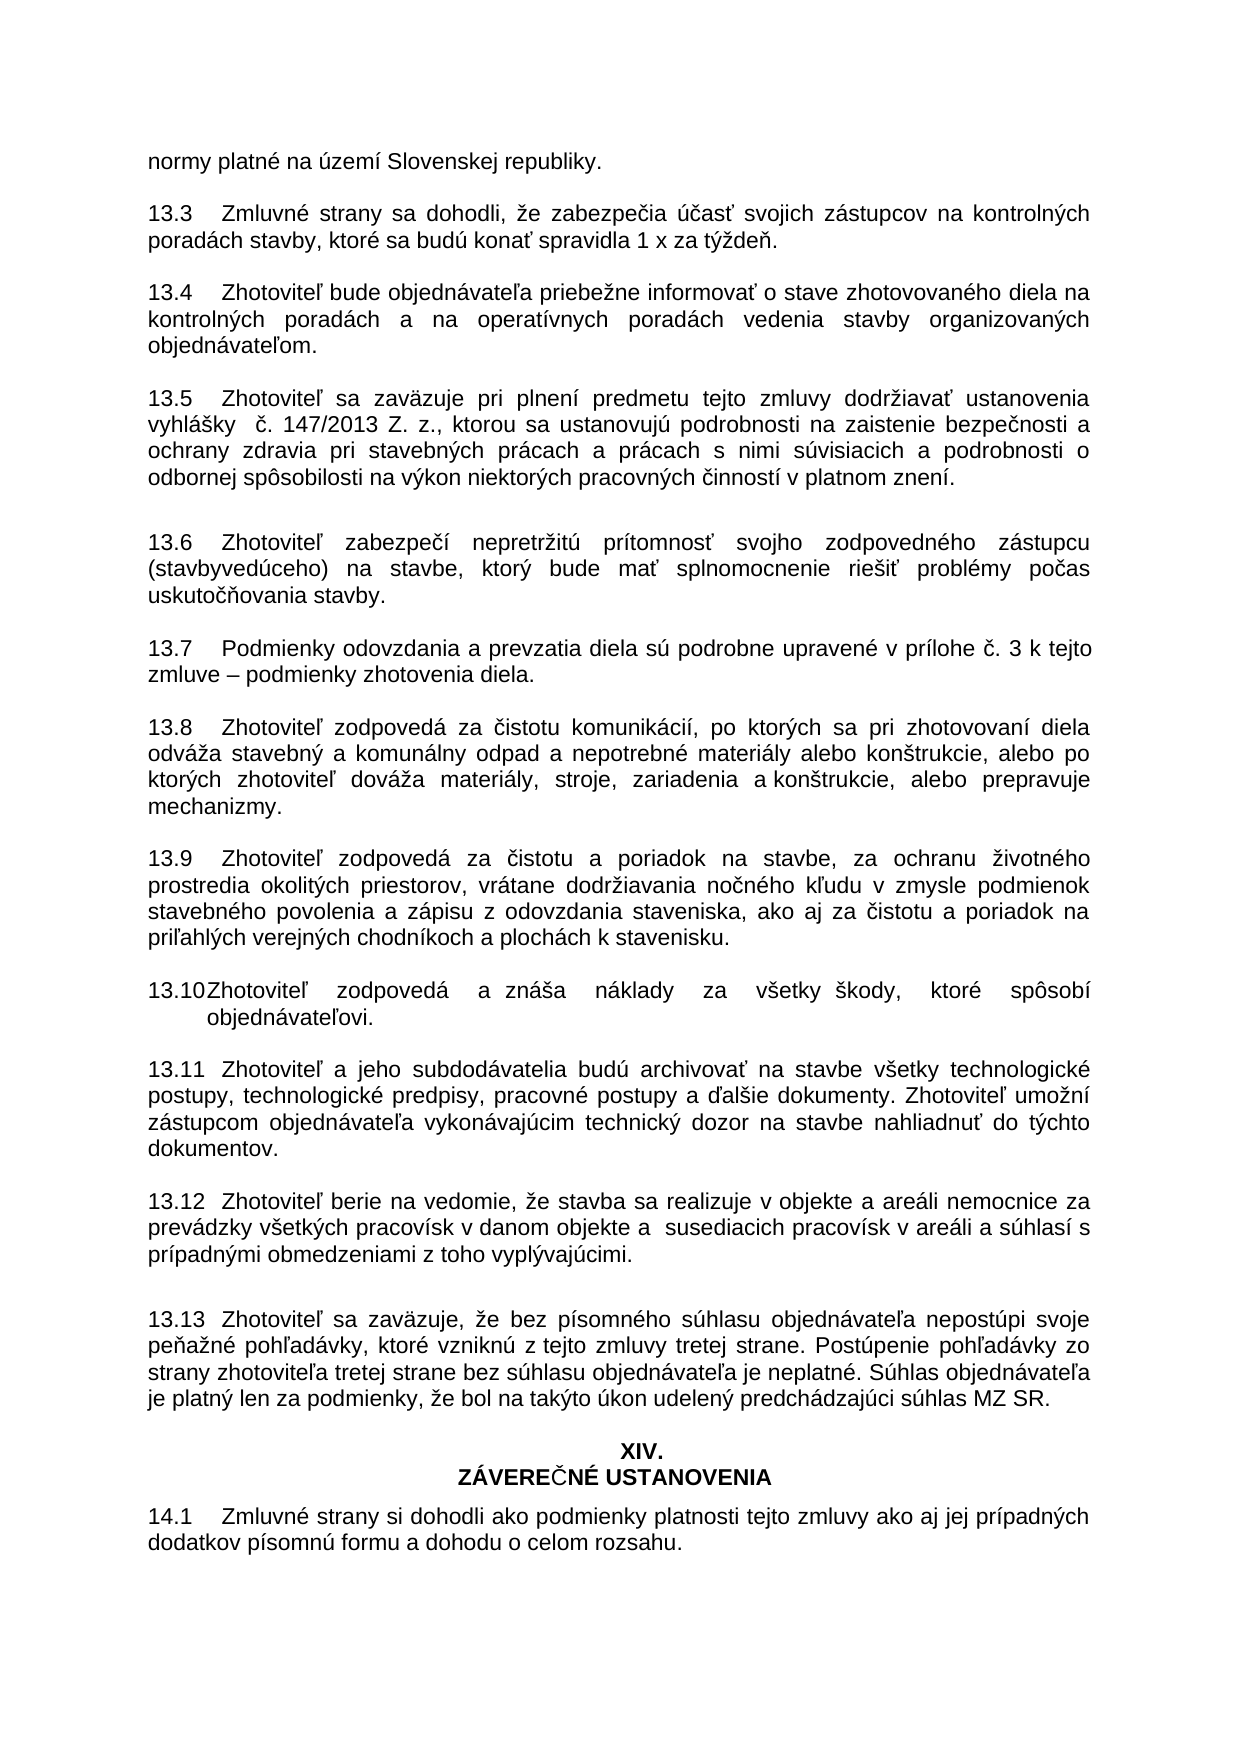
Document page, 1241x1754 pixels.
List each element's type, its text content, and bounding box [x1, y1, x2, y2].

list Zhotoviteľ sa zaväzuje pri plnení predmetu tejto zmluvy dodržiavať ustanovenia vyhlášky č. 147/2013 Z. z., ktorou sa ustanovujú podrobnosti na zaistenie bezpečnosti a ochrany zdravia pri stavebných prácach a prácach s nimi súvisiacich a podrobnosti o odbornej spôsobilosti na výkon niektorých pracovných činností v platnom znení. [148, 385, 1091, 490]
list Podmienky odovzdania a prevzatia diela sú podrobne upravené v prílohe č. 3 k tejto zmluve – podmienky zhotovenia diela. [148, 634, 1093, 687]
list Zhotoviteľ zodpovedá za čistotu a poriadok na stavbe, za ochranu životného prostredia okolitých priestorov, vrátane dodržiavania nočného kľudu v zmysle podmienok stavebného povolenia a zápisu z odovzdania staveniska, ako aj za čistotu a poriadok na priľahlých verejných chodníkoch a plochách k stavenisku. [148, 845, 1091, 951]
list Zhotoviteľ sa zaväzuje, že bez písomného súhlasu objednávateľa nepostúpi svoje peňažné pohľadávky, ktoré vzniknú z tejto zmluvy tretej strane. Postúpenie pohľadávky zo strany zhotoviteľa tretej strane bez súhlasu objednávateľa je neplatné. Súhlas objednávateľa je platný len za podmienky, že bol na takýto úkon udelený predchádzajúci súhlas MZ SR. [148, 1306, 1091, 1411]
list Zmluvné strany si dohodli ako podmienky platnosti tejto zmluvy ako aj jej prípadných dodatkov písomnú formu a dohodu o celom rozsahu. [148, 1503, 1091, 1556]
text XIV. [620, 1438, 1093, 1464]
list Zhotoviteľ zodpovedá za čistotu komunikácií, po ktorých sa pri zhotovovaní diela odváža stavebný a komunálny odpad a nepotrebné materiály alebo konštrukcie, alebo po ktorých zhotoviteľ dováža materiály, stroje, zariadenia a konštrukcie, alebo prepravuje mechanizmy. [148, 713, 1091, 819]
list Zhotoviteľ zodpovedá a znáša náklady za všetky škody, ktoré spôsobí objednávateľovi. [148, 977, 1093, 1030]
list Zhotoviteľ zabezpečí nepretržitú prítomnosť svojho zodpovedného zástupcu (stavbyvedúceho) na stavbe, ktorý bude mať splnomocnenie riešiť problémy počas uskutočňovania stavby. [148, 529, 1091, 608]
list Zhotoviteľ bude objednávateľa priebežne informovať o stave zhotovovaného diela na kontrolných poradách a na operatívnych poradách vedenia stavby organizovaných objednávateľom. [148, 279, 1091, 358]
list Zmluvné strany sa dohodli, že zabezpečia účasť svojich zástupcov na kontrolných poradách stavby, ktoré sa budú konať spravidla 1 x za týždeň. [148, 200, 1091, 253]
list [148, 148, 1091, 174]
list Zhotoviteľ berie na vedomie, že stavba sa realizuje v objekte a areáli nemocnice za prevádzky všetkých pracovísk v danom objekte a susediacich pracovísk v areáli a súhlasí s prípadnými obmedzeniami z toho vyplývajúcimi. [148, 1188, 1091, 1267]
text ZÁVEREČNÉ USTANOVENIA [458, 1464, 1093, 1490]
list Zhotoviteľ a jeho subdodávatelia budú archivovať na stavbe všetky technologické postupy, technologické predpisy, pracovné postupy a ďalšie dokumenty. Zhotoviteľ umožní zástupcom objednávateľa vykonávajúcim technický dozor na stavbe nahliadnuť do týchto dokumentov. [148, 1056, 1091, 1162]
